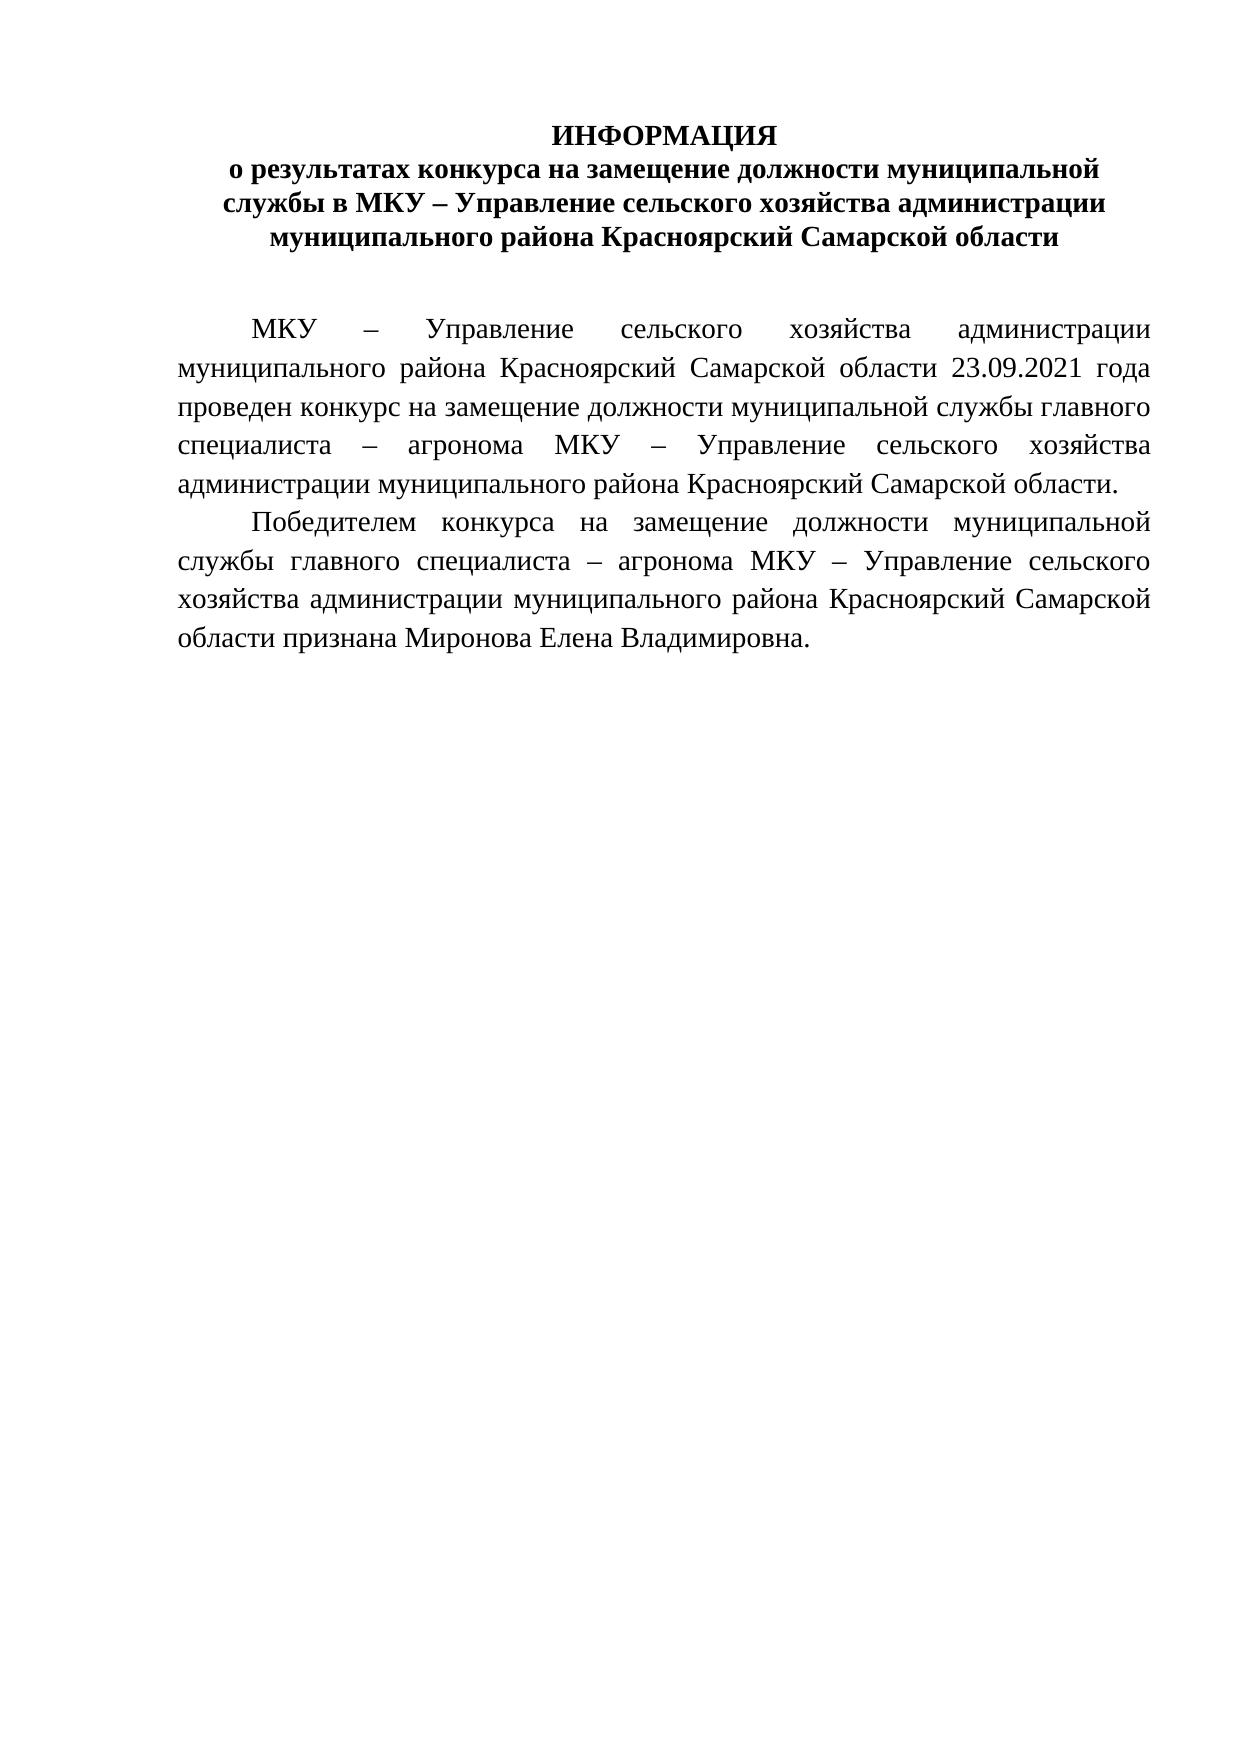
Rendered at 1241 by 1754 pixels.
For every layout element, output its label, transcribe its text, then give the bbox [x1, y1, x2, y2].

text МКУ – Управление сельского хозяйства администрации муниципального района Красноярский Самарской области 23.09.2021 года проведен конкурс на замещение должности муниципальной службы главного специалиста – агронома МКУ – Управление сельского хозяйства администрации муниципального района Красноярский Самарской области. [177, 312, 1152, 499]
text о результатах конкурса на замещение должности муниципальной службы в МКУ – Управление сельского хозяйства администрации муниципального района Красноярский Самарской области [177, 152, 1152, 252]
text ИНФОРМАЦИЯ [177, 118, 1152, 152]
text Победителем конкурса на замещение должности муниципальной службы главного специалиста – агронома МКУ – Управление сельского хозяйства администрации муниципального района Красноярский Самарской области признана Миронова Елена Владимировна. [177, 504, 1152, 653]
